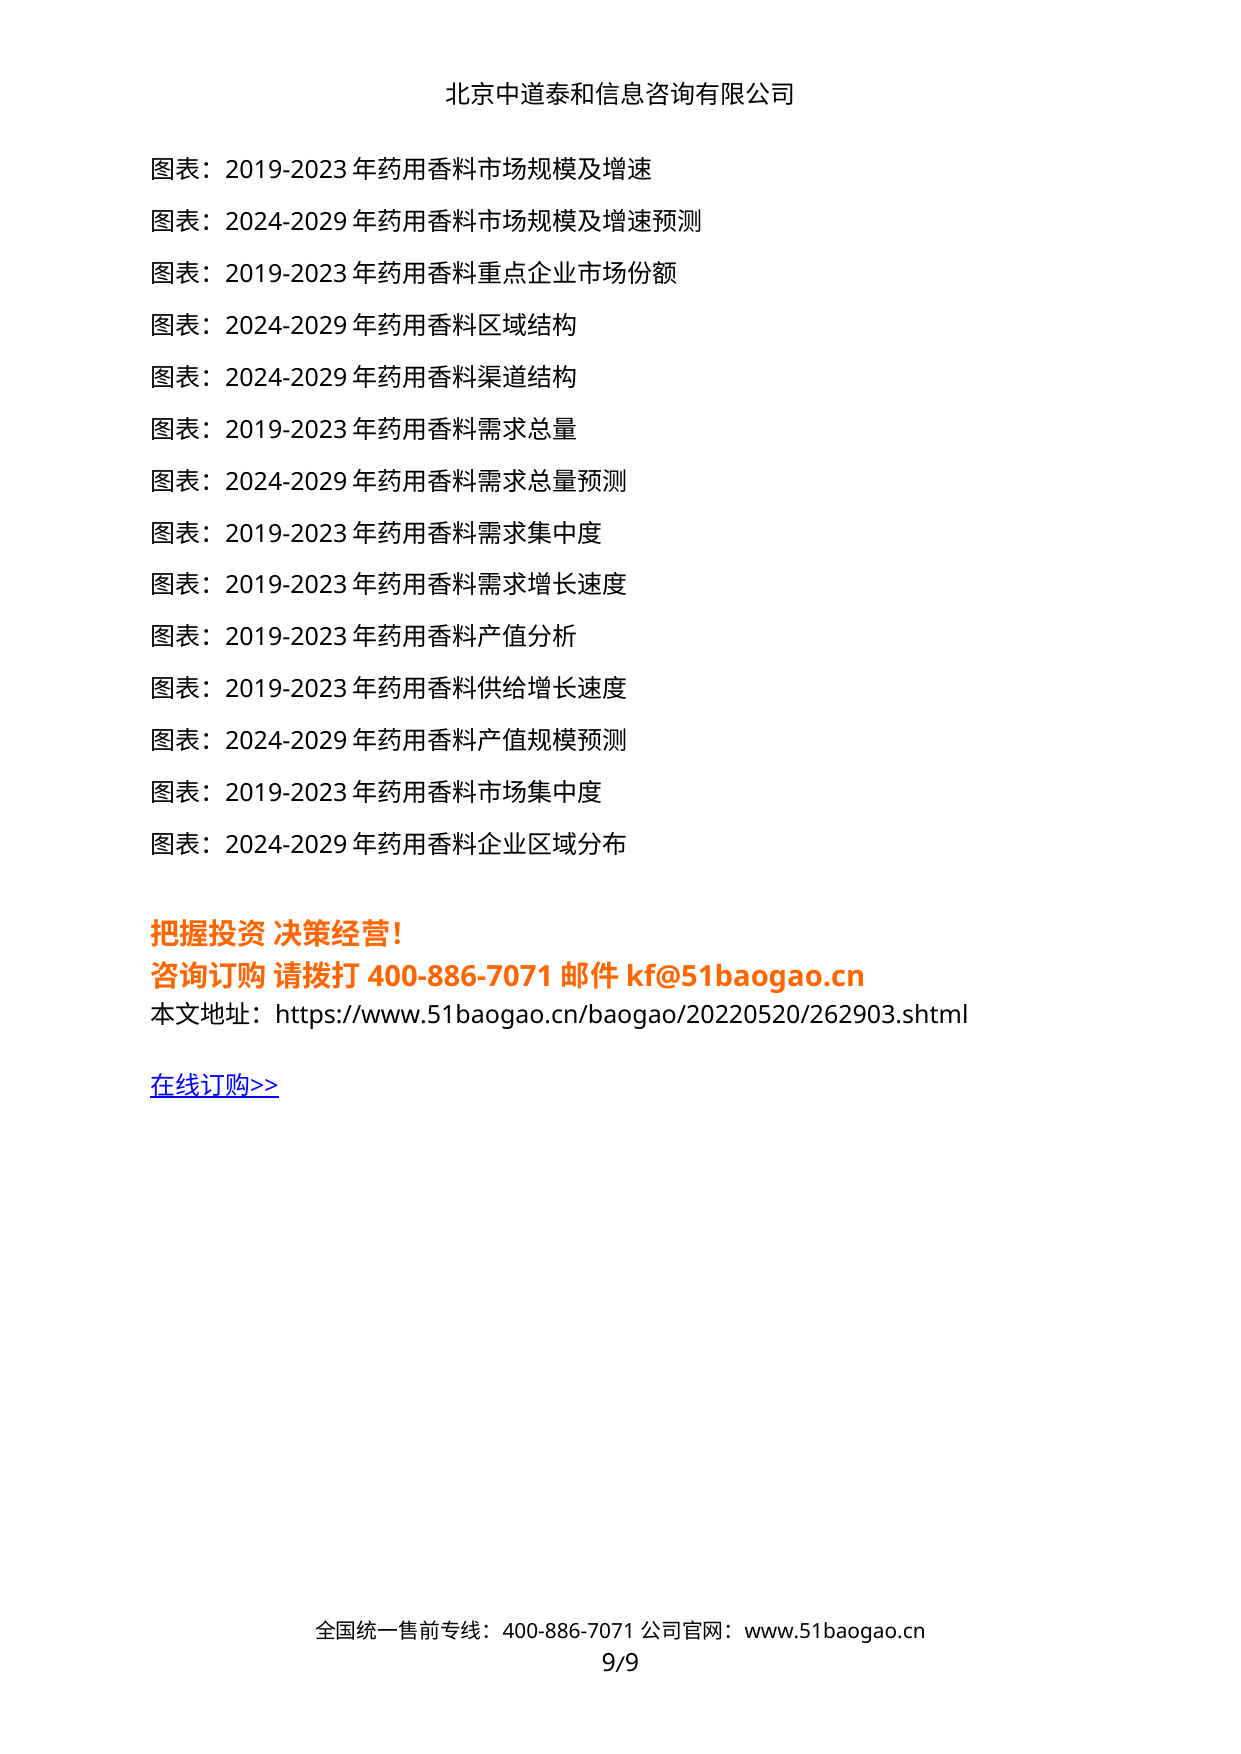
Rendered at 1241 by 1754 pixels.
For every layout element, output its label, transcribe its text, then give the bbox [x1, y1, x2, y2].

text 图表：2019-2023年药用香料供给增长速度 [150, 669, 1090, 705]
text 图表：2019-2023年药用香料市场规模及增速 [150, 150, 1090, 186]
text 把握投资 决策经营！咨询订购 请拨打 400-886-7071 邮件 kf@51baogao.cn本文地址：https://www.51baogao.cn/baogao/20220520/262903.shtml [150, 876, 1090, 1031]
text 图表：2024-2029年药用香料企业区域分布 [150, 824, 1090, 861]
text 图表：2024-2029年药用香料需求总量预测 [150, 461, 1090, 497]
text 图表：2019-2023年药用香料市场集中度 [150, 772, 1090, 809]
text 图表：2019-2023年药用香料需求集中度 [150, 513, 1090, 549]
text 图表：2024-2029年药用香料产值规模预测 [150, 721, 1090, 757]
text 图表：2019-2023年药用香料需求增长速度 [150, 565, 1090, 601]
text 图表：2024-2029年药用香料区域结构 [150, 306, 1090, 342]
text 图表：2024-2029年药用香料市场规模及增速预测 [150, 202, 1090, 238]
text 在线订购>> [150, 1031, 1090, 1102]
text 图表：2019-2023年药用香料需求总量 [150, 409, 1090, 446]
text 图表：2019-2023年药用香料产值分析 [150, 617, 1090, 653]
text 图表：2024-2029年药用香料渠道结构 [150, 357, 1090, 394]
text 图表：2019-2023年药用香料重点企业市场份额 [150, 254, 1090, 290]
